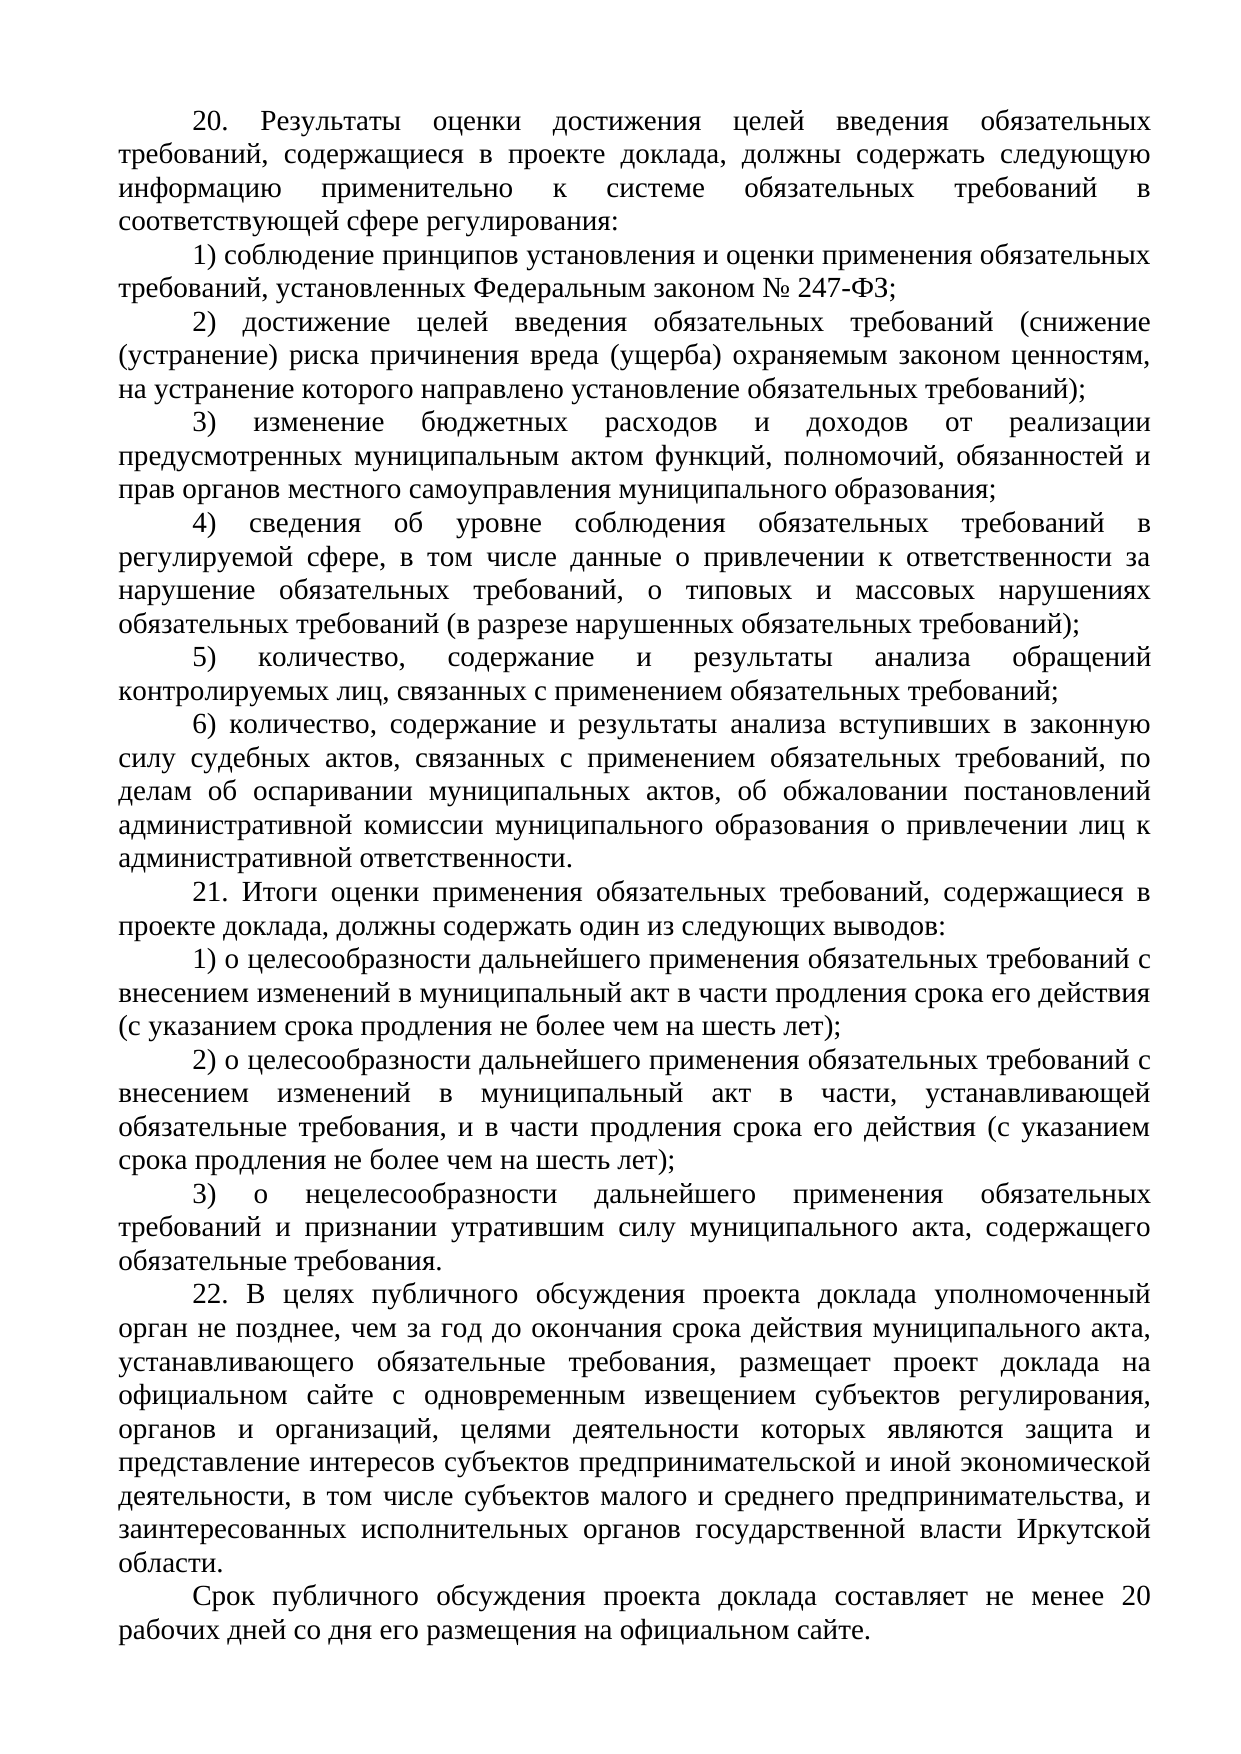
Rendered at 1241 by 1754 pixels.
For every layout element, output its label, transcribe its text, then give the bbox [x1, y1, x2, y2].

text 20. Результаты оценки достижения целей введения обязательных требований, содержащиеся в проекте доклада, должны содержать следующую информацию применительно к системе обязательных требований в соответствующей сфере регулирования: [118, 103, 1152, 237]
text 3) изменение бюджетных расходов и доходов от реализации предусмотренных муниципальным актом функций, полномочий, обязанностей и прав органов местного самоуправления муниципального образования; [118, 404, 1152, 505]
text 1) о целесообразности дальнейшего применения обязательных требований с внесением изменений в муниципальный акт в части продления срока его действия (с указанием срока продления не более чем на шесть лет); [118, 941, 1152, 1042]
text 3) о нецелесообразности дальнейшего применения обязательных требований и признании утратившим силу муниципального акта, содержащего обязательные требования. [118, 1176, 1152, 1277]
text 21. Итоги оценки применения обязательных требований, содержащиеся в проекте доклада, должны содержать один из следующих выводов: [118, 874, 1152, 941]
text 22. В целях публичного обсуждения проекта доклада уполномоченный орган не позднее, чем за год до окончания срока действия муниципального акта, устанавливающего обязательные требования, размещает проект доклада на официальном сайте с одновременным извещением субъектов регулирования, органов и организаций, целями деятельности которых являются защита и представление интересов субъектов предпринимательской и иной экономической деятельности, в том числе субъектов малого и среднего предпринимательства, и заинтересованных исполнительных органов государственной власти Иркутской области. [118, 1277, 1152, 1578]
text 6) количество, содержание и результаты анализа вступивших в законную силу судебных актов, связанных с применением обязательных требований, по делам об оспаривании муниципальных актов, об обжаловании постановлений административной комиссии муниципального образования о привлечении лиц к административной ответственности. [118, 706, 1152, 874]
text 2) достижение целей введения обязательных требований (снижение (устранение) риска причинения вреда (ущерба) охраняемым законом ценностям, на устранение которого направлено установление обязательных требований); [118, 304, 1152, 404]
text 1) соблюдение принципов установления и оценки применения обязательных требований, установленных Федеральным законом № 247-ФЗ; [118, 237, 1152, 304]
text 2) о целесообразности дальнейшего применения обязательных требований с внесением изменений в муниципальный акт в части, устанавливающей обязательные требования, и в части продления срока его действия (с указанием срока продления не более чем на шесть лет); [118, 1042, 1152, 1176]
text 4) сведения об уровне соблюдения обязательных требований в регулируемой сфере, в том числе данные о привлечении к ответственности за нарушение обязательных требований, о типовых и массовых нарушениях обязательных требований (в разрезе нарушенных обязательных требований); [118, 505, 1152, 639]
text Срок публичного обсуждения проекта доклада составляет не менее 20 рабочих дней со дня его размещения на официальном сайте. [118, 1578, 1152, 1646]
text 5) количество, содержание и результаты анализа обращений контролируемых лиц, связанных с применением обязательных требований; [118, 639, 1152, 706]
